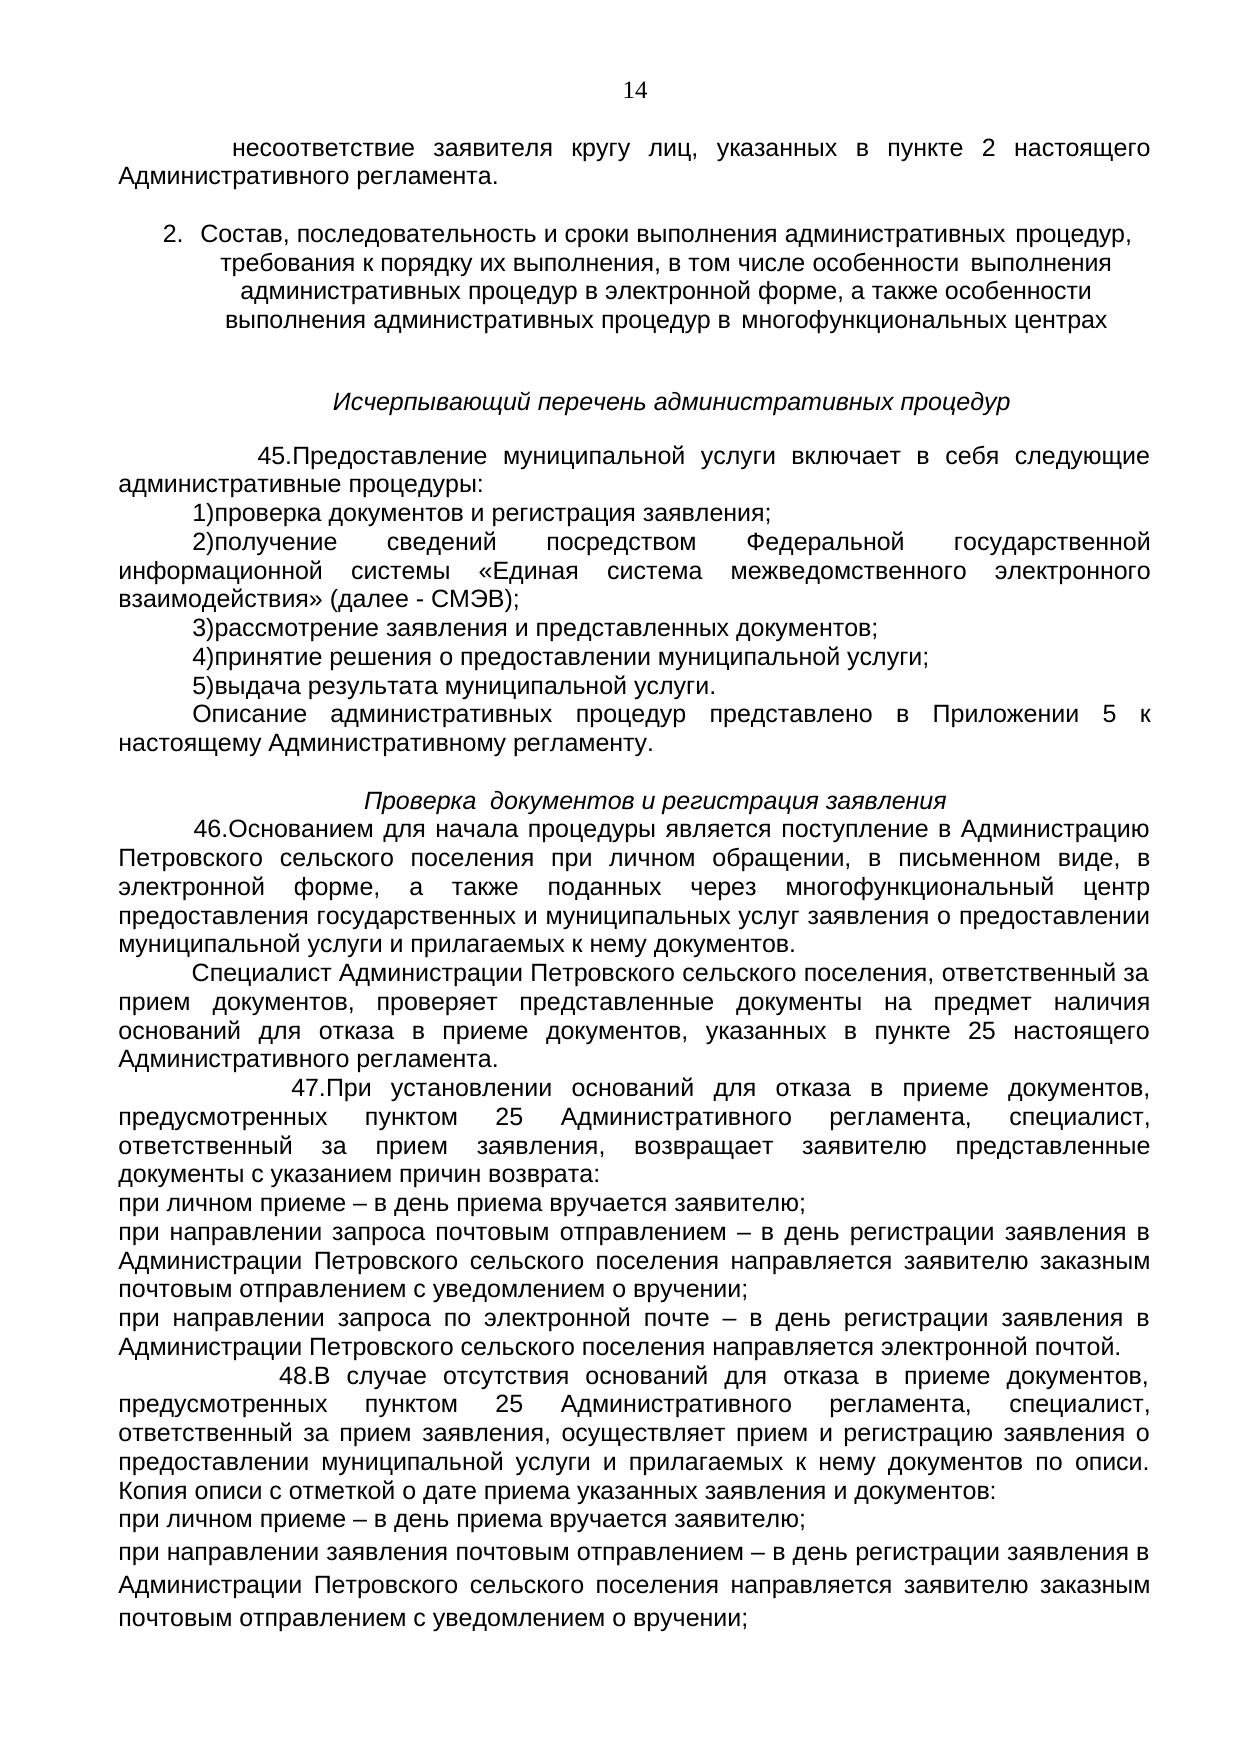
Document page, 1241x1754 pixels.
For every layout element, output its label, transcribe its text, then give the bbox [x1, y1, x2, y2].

text Описание административных процедур представлено в Приложении 5 к настоящему Административному регламенту. [118, 699, 1152, 757]
text 46.Основанием для начала процедуры является поступление в Администрацию Петровского сельского поселения при личном обращении, в письменном виде, в электронной форме, а также поданных через многофункциональный центр предоставления государственных и муниципальных услуг заявления о предоставлении муниципальной услуги и прилагаемых к нему документов. [118, 814, 1152, 958]
text Исчерпывающий перечень административных процедур [118, 387, 1152, 416]
text несоответствие заявителя кругу лиц, указанных в пункте 2 настоящего Административного регламента. [118, 132, 1152, 190]
text при личном приеме – в день приема вручается заявителю; [118, 1504, 1152, 1533]
subtitle Состав, последовательность и сроки выполнения административных процедур, требования к порядку их выполнения, в том числе особенности выполнения административных процедур в электронной форме, а также особенности выполнения административных процедур в многофункциональных центрах [156, 219, 1139, 334]
text Специалист Администрации Петровского сельского поселения, ответственный за прием документов, проверяет представленные документы на предмет наличия оснований для отказа в приеме документов, указанных в пункте 25 настоящего Административного регламента. [118, 958, 1152, 1073]
text 47.При установлении оснований для отказа в приеме документов, предусмотренных пунктом 25 Административного регламента, специалист, ответственный за прием заявления, возвращает заявителю представленные документы с указанием причин возврата: [118, 1073, 1152, 1188]
text 3)рассмотрение заявления и представленных документов; [118, 613, 1152, 642]
text 2)получение сведений посредством Федеральной государственной информационной системы «Единая система межведомственного электронного взаимодействия» (далее - СМЭВ); [118, 527, 1152, 613]
text при личном приеме – в день приема вручается заявителю; [118, 1188, 1152, 1217]
text при направлении запроса почтовым отправлением – в день регистрации заявления в Администрации Петровского сельского поселения направляется заявителю заказным почтовым отправлением с уведомлением о вручении; [118, 1217, 1152, 1303]
text 45.Предоставление муниципальной услуги включает в себя следующие административные процедуры: [118, 441, 1152, 498]
text 48.В случае отсутствия оснований для отказа в приеме документов, предусмотренных пунктом 25 Административного регламента, специалист, ответственный за прием заявления, осуществляет прием и регистрацию заявления о предоставлении муниципальной услуги и прилагаемых к нему документов по описи. Копия описи с отметкой о дате приема указанных заявления и документов: [118, 1361, 1152, 1504]
text при направлении заявления почтовым отправлением – в день регистрации заявления в Администрации Петровского сельского поселения направляется заявителю заказным почтовым отправлением с уведомлением о вручении; [118, 1537, 1152, 1632]
text 5)выдача результата муниципальной услуги. [118, 671, 1152, 699]
text 1)проверка документов и регистрация заявления; [118, 498, 1152, 527]
text 4)принятие решения о предоставлении муниципальной услуги; [118, 642, 1152, 671]
text Проверка документов и регистрация заявления [118, 786, 1152, 814]
